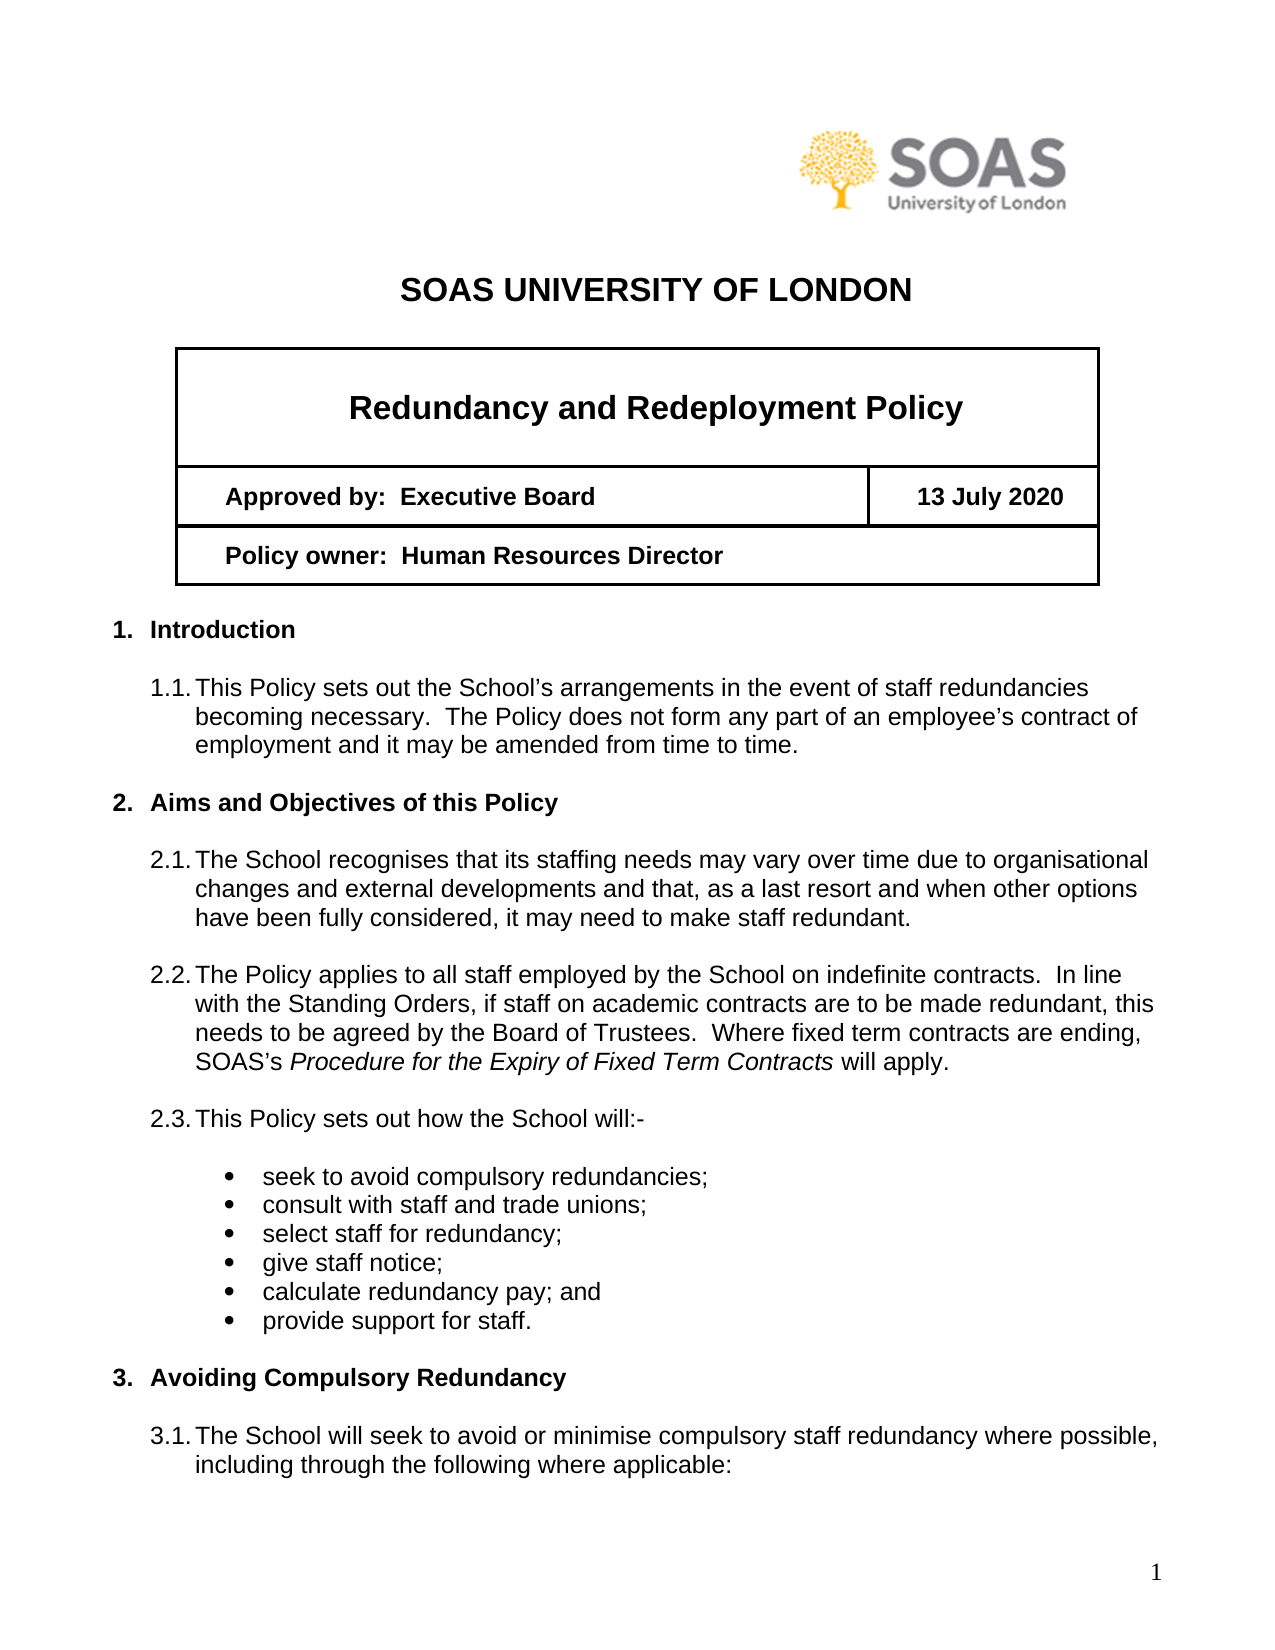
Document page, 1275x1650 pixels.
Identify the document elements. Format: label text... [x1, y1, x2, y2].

list give staff notice; [225, 1248, 1162, 1277]
table_cell 13 July 2020 [870, 468, 1097, 524]
list This Policy sets out how the School will:- [150, 1104, 1162, 1133]
list seek to avoid compulsory redundancies; [225, 1161, 1162, 1190]
list select staff for redundancy; [225, 1219, 1162, 1248]
table_cell Policy owner: Human Resources Director [178, 528, 1097, 583]
list provide support for staff. [225, 1306, 1162, 1334]
table_cell Approved by: Executive Board [178, 468, 867, 524]
list consult with staff and trade unions; [225, 1190, 1162, 1219]
picture [787, 118, 1078, 227]
list Introduction [112, 615, 1162, 644]
list The School recognises that its staffing needs may vary over time due to organisational changes and external developments and that, as a last resort and when other options have been fully considered, it may need to make staff redundant. [150, 845, 1162, 931]
list The Policy applies to all staff employed by the School on indefinite contracts. In line with the Standing Orders, if staff on academic contracts are to be made redundant, this needs to be agreed by the Board of Trustees. Where fixed term contracts are ending, SOAS’s Procedure for the Expiry of Fixed Term Contracts will apply. [150, 960, 1162, 1075]
text SOAS UNIVERSITY OF LONDON [150, 270, 1162, 309]
list This Policy sets out the School’s arrangements in the event of staff redundancies becoming necessary. The Policy does not form any part of an employee’s contract of employment and it may be amended from time to time. [150, 673, 1162, 759]
list Aims and Objectives of this Policy [112, 788, 1162, 816]
table_header Redundancy and Redeployment Policy [178, 350, 1097, 465]
list calculate redundancy pay; and [225, 1277, 1162, 1306]
list Avoiding Compulsory Redundancy [112, 1363, 1162, 1392]
list The School will seek to avoid or minimise compulsory staff redundancy where possible, including through the following where applicable: [150, 1421, 1162, 1478]
